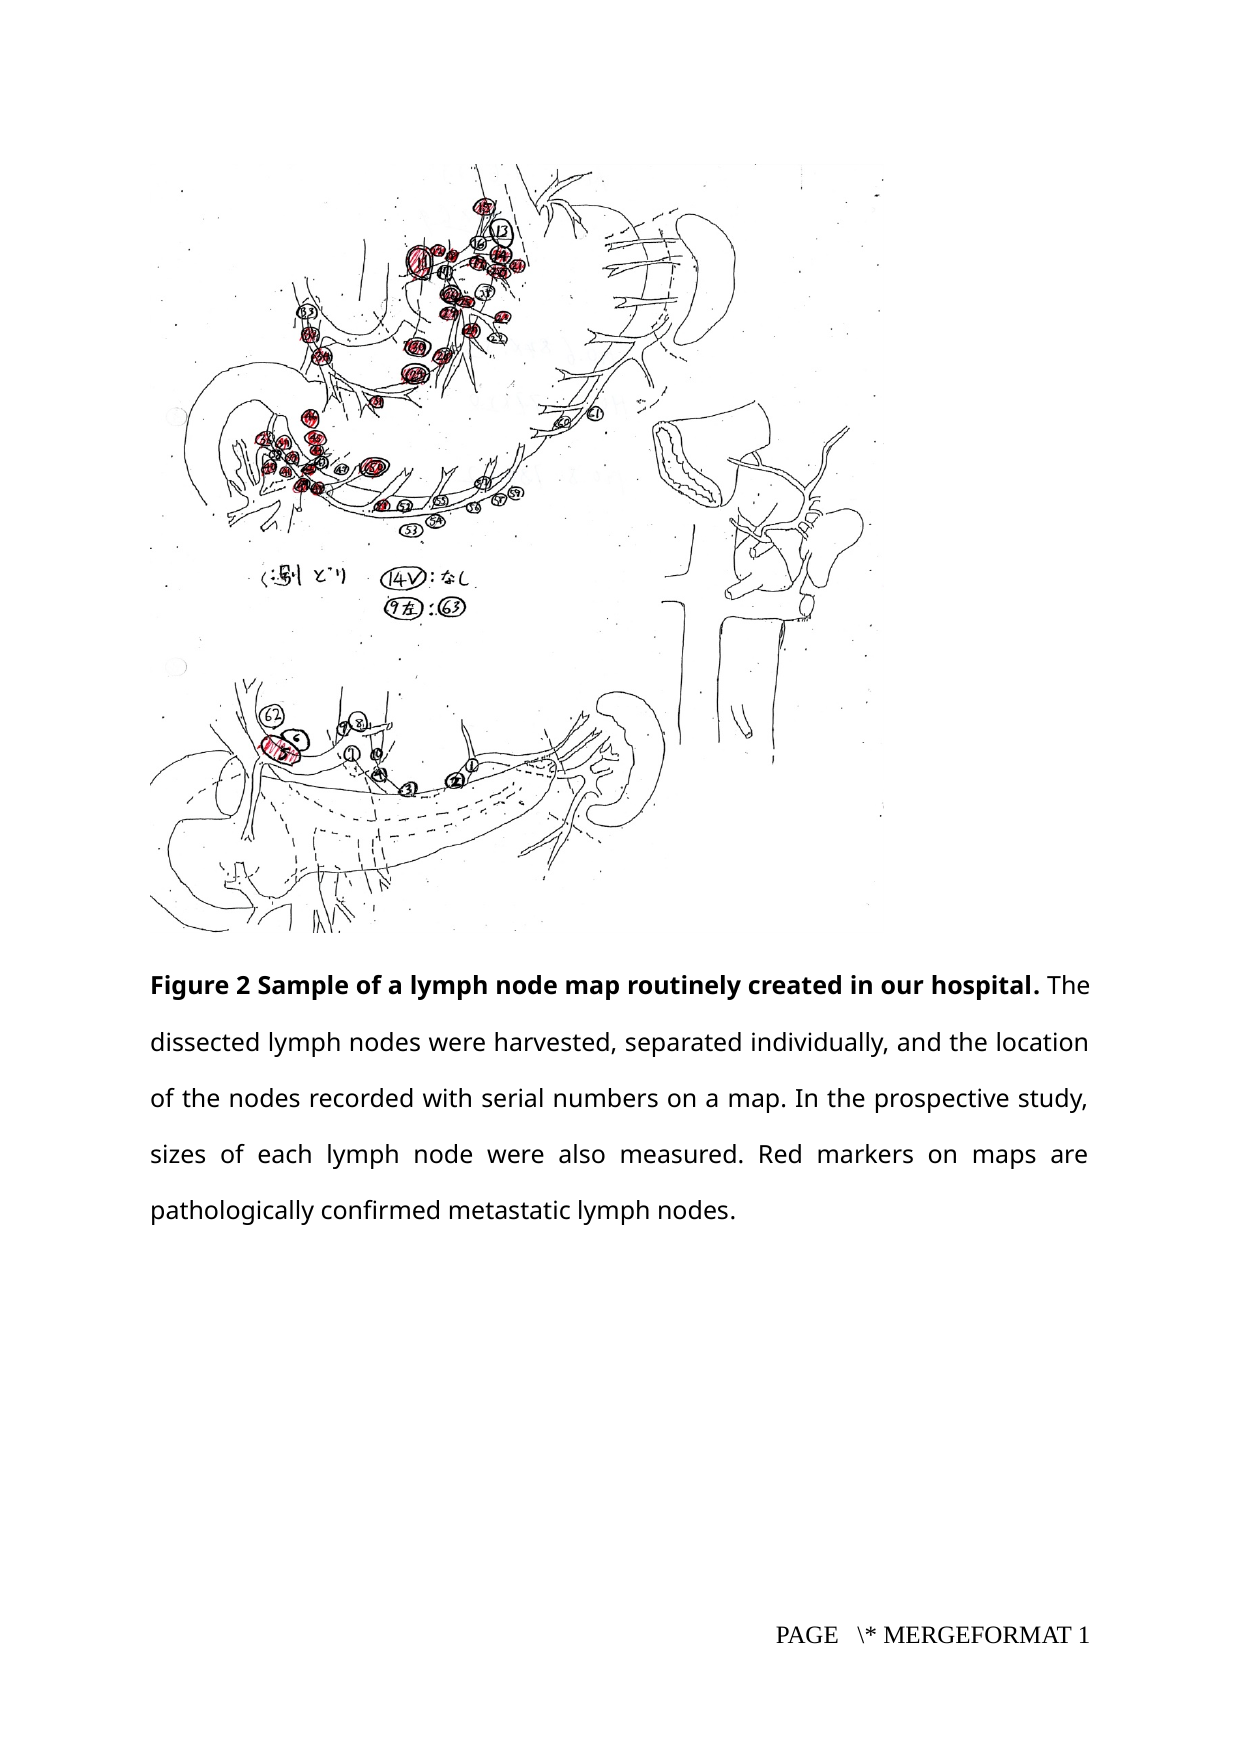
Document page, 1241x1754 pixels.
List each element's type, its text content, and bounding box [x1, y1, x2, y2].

text Figure 2 Sample of a lymph node map routinely created in our hospital. The dissected lymph nodes were harvested, separated individually, and the location of the nodes recorded with serial numbers on a map. In the prospective study, sizes of each lymph node were also measured. Red markers on maps are pathologically confirmed metastatic lymph nodes. [150, 966, 1090, 1229]
picture [150, 164, 884, 933]
